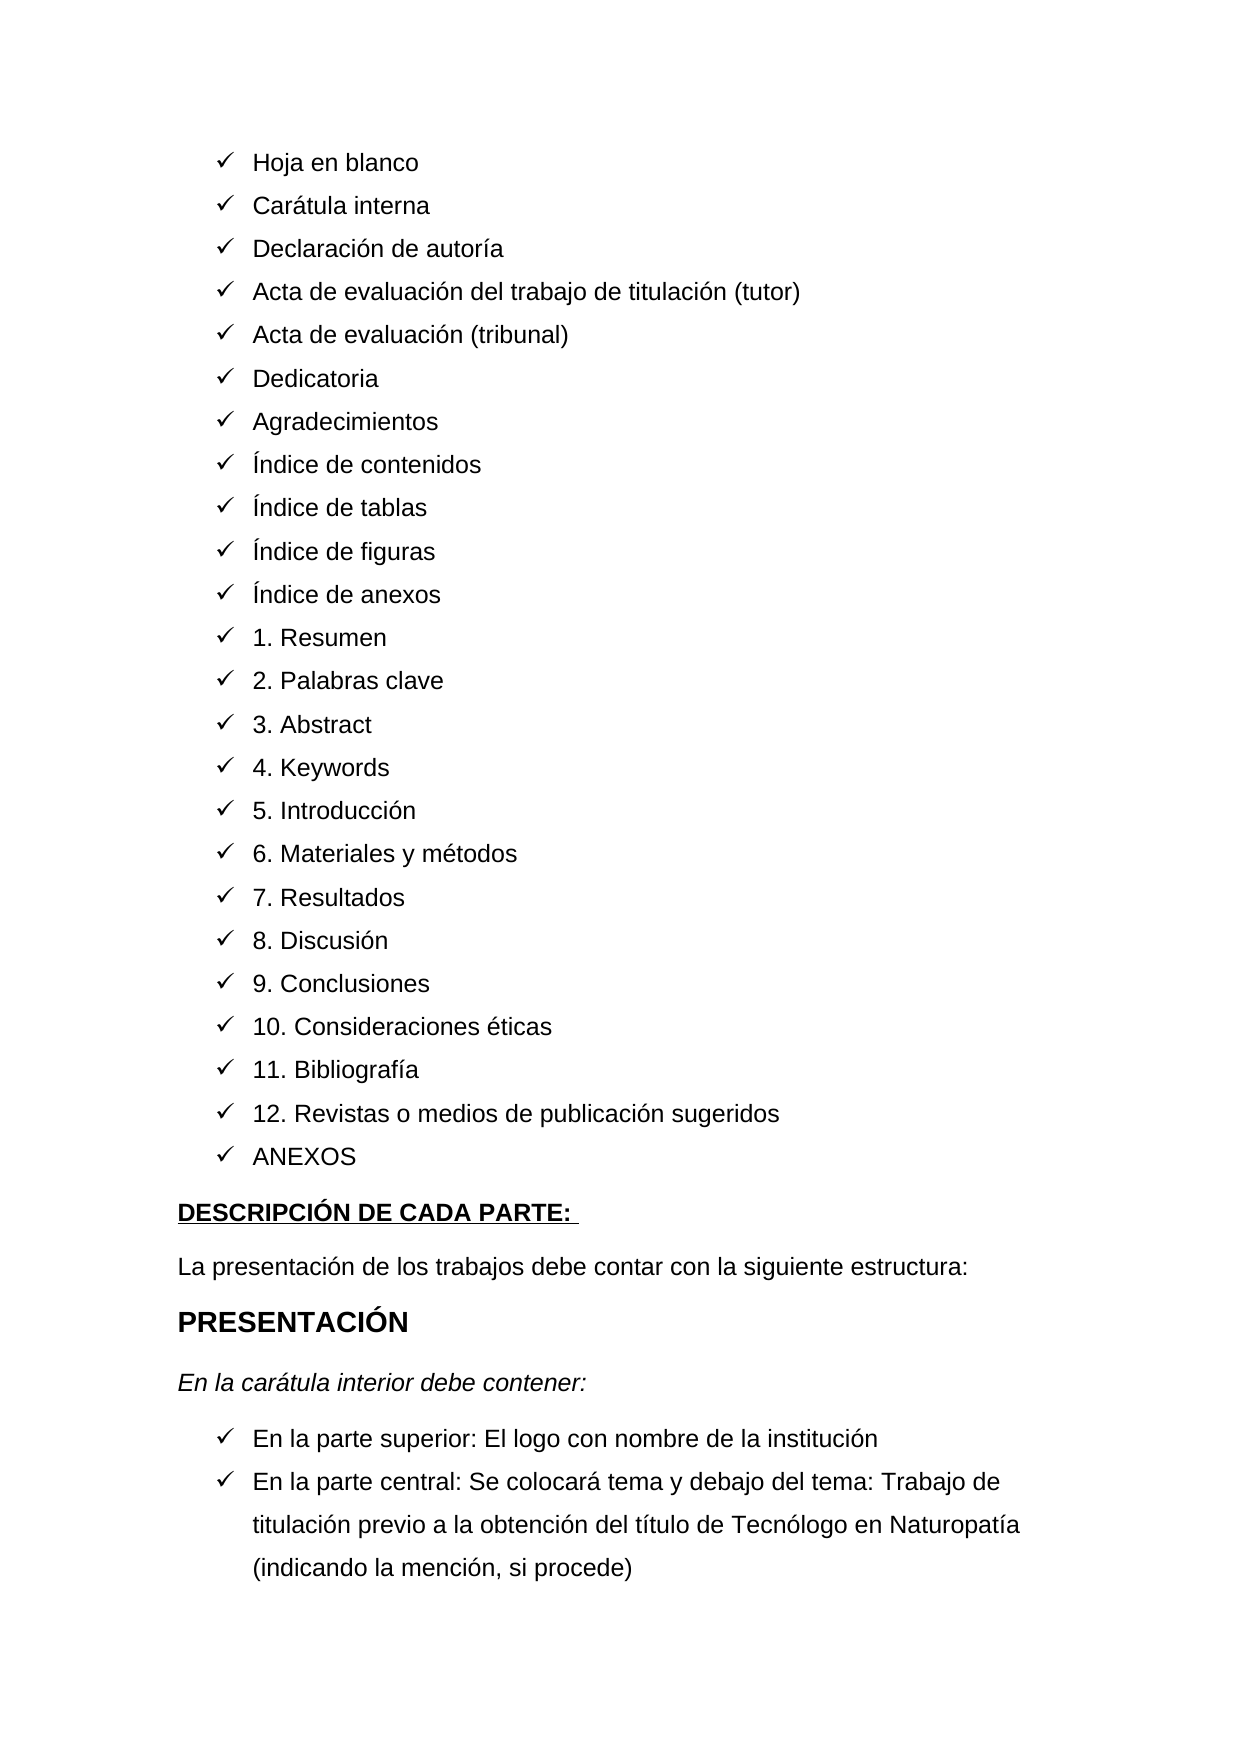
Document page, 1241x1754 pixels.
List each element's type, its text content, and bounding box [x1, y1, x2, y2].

list 12. Revistas o medios de publicación sugeridos [215, 1099, 1063, 1127]
list Índice de figuras [215, 537, 1063, 566]
text La presentación de los trabajos debe contar con la siguiente estructura: [177, 1251, 1063, 1280]
list 2. Palabras clave [215, 666, 1063, 695]
list Declaración de autoría [215, 234, 1063, 263]
list 3. Abstract [215, 709, 1063, 738]
list Índice de anexos [215, 580, 1063, 609]
list Acta de evaluación (tribunal) [215, 321, 1063, 349]
list Índice de tablas [215, 493, 1063, 522]
text En la carátula interior debe contener: [177, 1368, 1063, 1397]
list Acta de evaluación del trabajo de titulación (tutor) [215, 277, 1063, 306]
text PRESENTACIÓN [177, 1305, 1063, 1339]
list 10. Consideraciones éticas [215, 1012, 1063, 1041]
list 5. Introducción [215, 796, 1063, 825]
list 6. Materiales y métodos [215, 839, 1063, 868]
list 11. Bibliografía [215, 1055, 1063, 1084]
list 1. Resumen [215, 623, 1063, 652]
list 9. Conclusiones [215, 969, 1063, 998]
list Carátula interna [215, 191, 1063, 220]
list 8. Discusión [215, 926, 1063, 954]
list 7. Resultados [215, 882, 1063, 911]
text DESCRIPCIÓN DE CADA PARTE: [177, 1198, 1063, 1226]
list Dedicatoria [215, 364, 1063, 393]
list Hoja en blanco [215, 148, 1063, 176]
list En la parte superior: El logo con nombre de la institución [215, 1424, 1063, 1453]
list ANEXOS [215, 1142, 1063, 1171]
list Índice de contenidos [215, 450, 1063, 479]
list En la parte central: Se colocará tema y debajo del tema: Trabajo de titulación previo a la obtención del título de Tecnólogo en Naturopatía (indicando la mención, si procede) [215, 1467, 1063, 1582]
list Agradecimientos [215, 407, 1063, 436]
list 4. Keywords [215, 753, 1063, 782]
